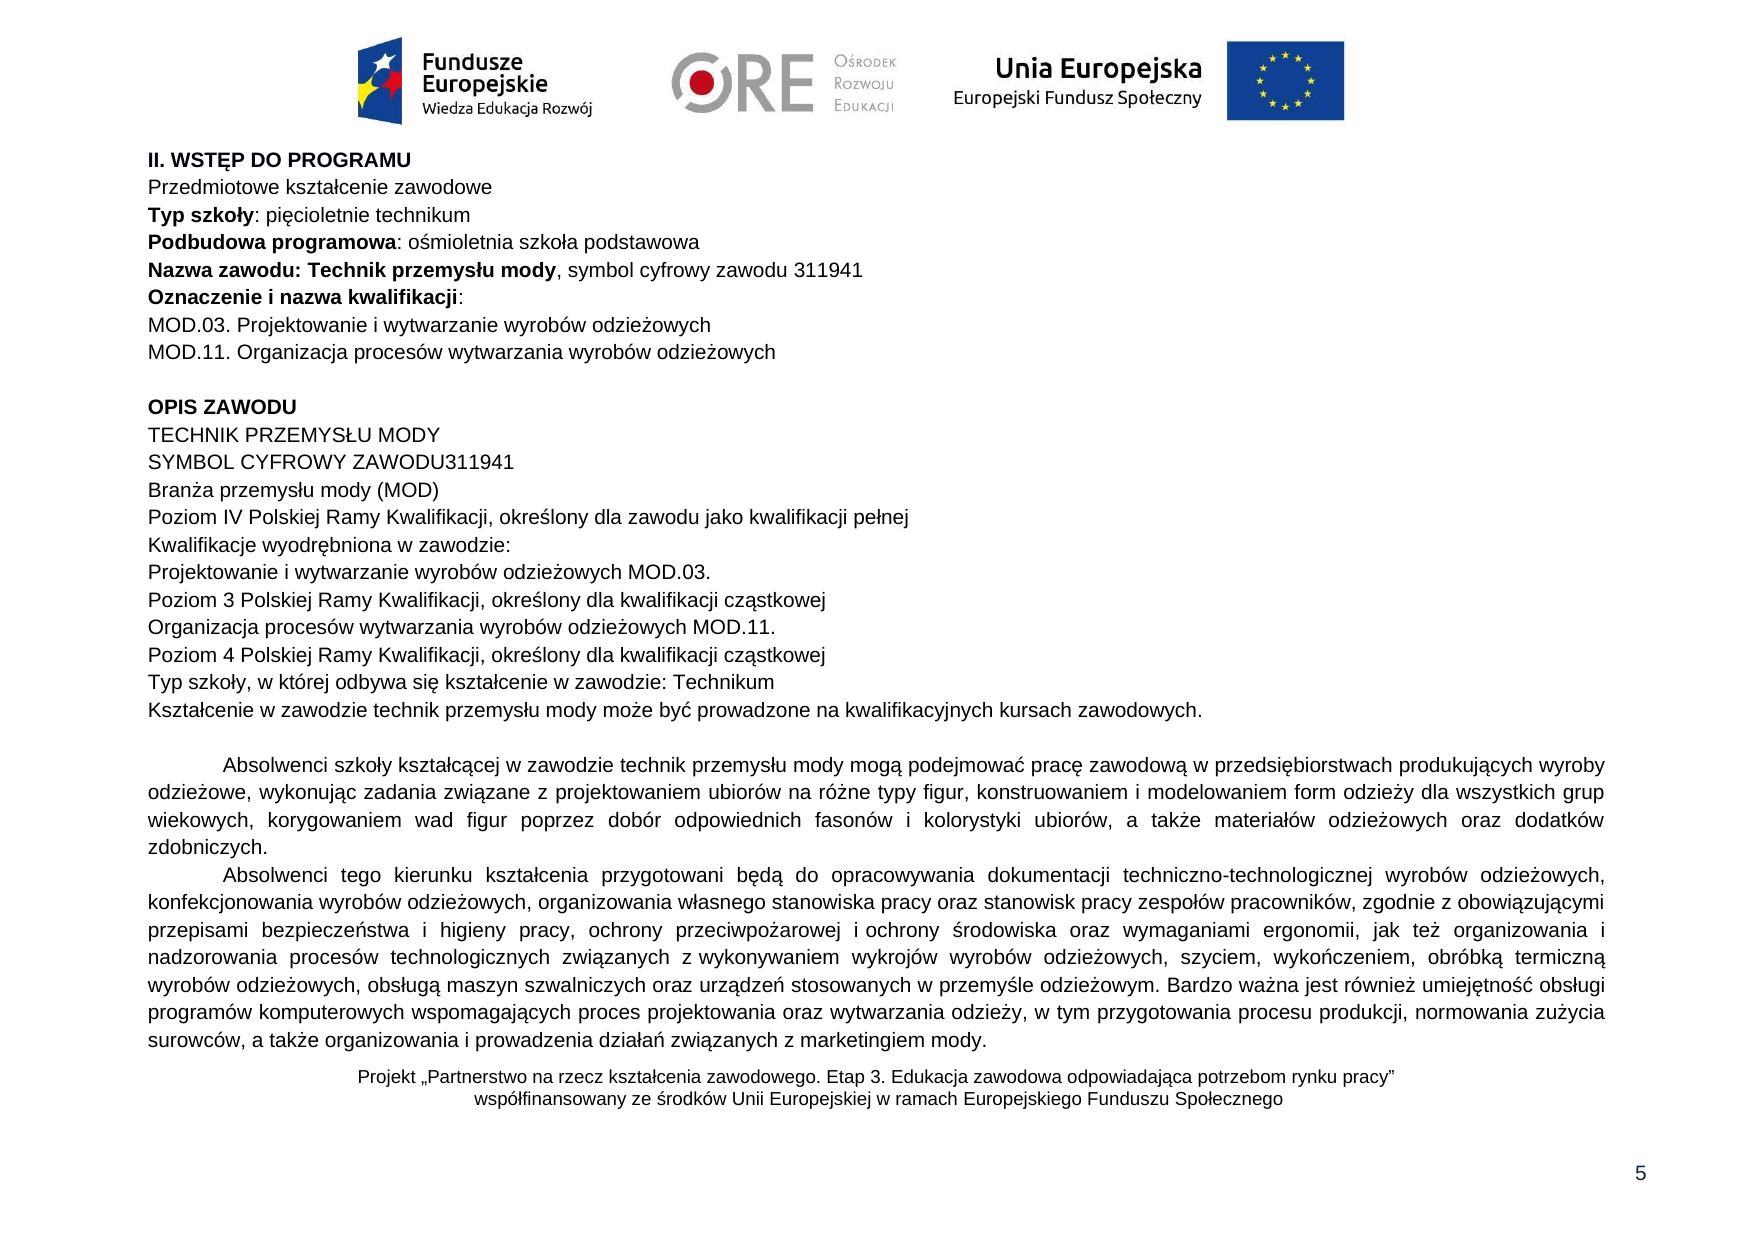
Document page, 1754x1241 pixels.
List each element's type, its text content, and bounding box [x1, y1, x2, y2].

text Typ szkoły: pięcioletnie technikum [148, 203, 1606, 227]
text Przedmiotowe kształcenie zawodowe [148, 175, 1606, 199]
list II. WSTĘP DO PROGRAMU [148, 148, 1606, 172]
text Branża przemysłu mody (MOD) [148, 478, 1606, 502]
text Podbudowa programowa: ośmioletnia szkoła podstawowa [148, 230, 1606, 254]
text Projektowanie i wytwarzanie wyrobów odzieżowych MOD.03. [148, 560, 1606, 584]
text OPIS ZAWODU [148, 395, 1606, 419]
text TECHNIK PRZEMYSŁU MODY [148, 423, 1606, 447]
text Poziom IV Polskiej Ramy Kwalifikacji, określony dla zawodu jako kwalifikacji pełnej [148, 505, 1606, 529]
text Oznaczenie i nazwa kwalifikacji: [148, 285, 1606, 309]
text Typ szkoły, w której odbywa się kształcenie w zawodzie: Technikum [148, 670, 1606, 694]
text Kształcenie w zawodzie technik przemysłu mody może być prowadzone na kwalifikacyjnych kursach zawodowych. [148, 698, 1606, 722]
text Absolwenci szkoły kształcącej w zawodzie technik przemysłu mody mogą podejmować pracę zawodową w przedsiębiorstwach produkujących wyroby odzieżowe, wykonując zadania związane z projektowaniem ubiorów na różne typy figur, konstruowaniem i modelowaniem form odzieży dla wszystkich grup wiekowych, korygowaniem wad figur poprzez dobór odpowiednich fasonów i kolorystyki ubiorów, a także materiałów odzieżowych oraz dodatków zdobniczych. [148, 753, 1606, 859]
text SYMBOL CYFROWY ZAWODU311941 [148, 450, 1606, 474]
text Absolwenci tego kierunku kształcenia przygotowani będą do opracowywania dokumentacji techniczno-technologicznej wyrobów odzieżowych, konfekcjonowania wyrobów odzieżowych, organizowania własnego stanowiska pracy oraz stanowisk pracy zespołów pracowników, zgodnie z obowiązującymi przepisami bezpieczeństwa i higieny pracy, ochrony przeciwpożarowej i ochrony środowiska oraz wymaganiami ergonomii, jak też organizowania i nadzorowania procesów technologicznych związanych z wykonywaniem wykrojów wyrobów odzieżowych, szyciem, wykończeniem, obróbką termiczną wyrobów odzieżowych, obsługą maszyn szwalniczych oraz urządzeń stosowanych w przemyśle odzieżowym. Bardzo ważna jest również umiejętność obsługi programów komputerowych wspomagających proces projektowania oraz wytwarzania odzieży, w tym przygotowania procesu produkcji, normowania zużycia surowców, a także organizowania i prowadzenia działań związanych z marketingiem mody. [148, 863, 1606, 1052]
text Poziom 3 Polskiej Ramy Kwalifikacji, określony dla kwalifikacji cząstkowej [148, 588, 1606, 612]
picture [336, 15, 1371, 146]
text Kwalifikacje wyodrębniona w zawodzie: [148, 533, 1606, 557]
text Poziom 4 Polskiej Ramy Kwalifikacji, określony dla kwalifikacji cząstkowej [148, 643, 1606, 667]
text MOD.11. Organizacja procesów wytwarzania wyrobów odzieżowych [148, 340, 1606, 364]
text Organizacja procesów wytwarzania wyrobów odzieżowych MOD.11. [148, 615, 1606, 639]
text MOD.03. Projektowanie i wytwarzanie wyrobów odzieżowych [148, 313, 1606, 337]
text Nazwa zawodu: Technik przemysłu mody, symbol cyfrowy zawodu 311941 [148, 258, 1606, 282]
